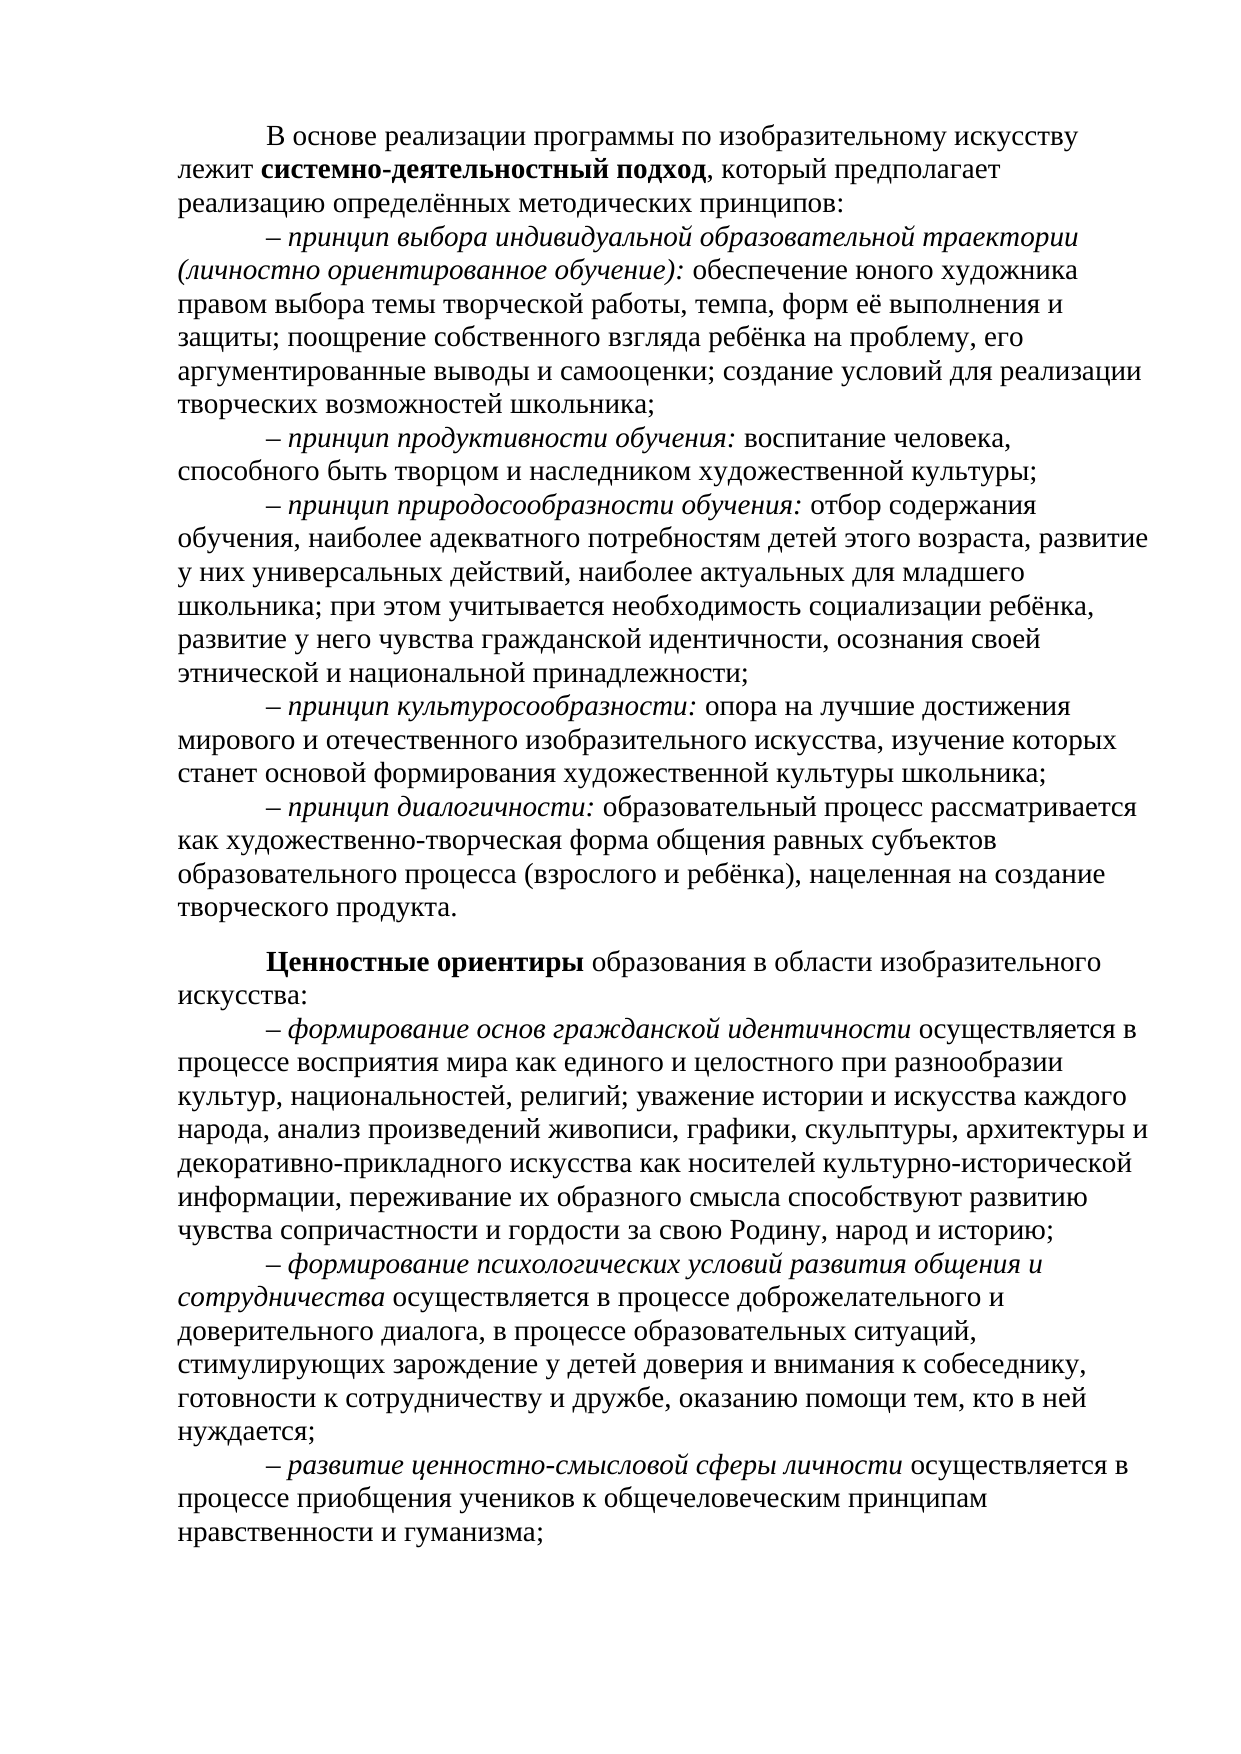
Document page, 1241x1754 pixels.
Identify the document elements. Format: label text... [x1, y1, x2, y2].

text – принцип продуктивности обучения: воспитание человека, способного быть творцом и наследником художественной культуры; [177, 420, 1152, 487]
text – формирование психологических условий развития общения и сотрудничества осуществляется в процессе доброжелательного и доверительного диалога, в процессе образовательных ситуаций, стимулирующих зарождение у детей доверия и внимания к собеседнику, готовности к сотрудничеству и дружбе, оказанию помощи тем, кто в ней нуждается; [177, 1246, 1152, 1447]
text Ценностные ориентиры образования в области изобразительного искусства: [177, 944, 1152, 1011]
text – принцип культуросообразности: опора на лучшие достижения мирового и отечественного изобразительного искусства, изучение которых станет основой формирования художественной культуры школьника; [177, 688, 1152, 789]
text – формирование основ гражданской идентичности осуществляется в процессе восприятия мира как единого и целостного при разнообразии культур, национальностей, религий; уважение истории и искусства каждого народа, анализ произведений живописи, графики, скульптуры, архитектуры и декоративно-прикладного искусства как носителей культурно-исторической информации, переживание их образного смысла способствуют развитию чувства сопричастности и гордости за свою Родину, народ и историю; [177, 1011, 1152, 1246]
text – развитие ценностно-смысловой сферы личности осуществляется в процессе приобщения учеников к общечеловеческим принципам нравственности и гуманизма; [177, 1447, 1152, 1548]
text – принцип природосообразности обучения: отбор содержания обучения, наиболее адекватного потребностям детей этого возраста, развитие у них универсальных действий, наиболее актуальных для младшего школьника; при этом учитывается необходимость социализации ребёнка, развитие у него чувства гражданской идентичности, осознания своей этнической и национальной принадлежности; [177, 487, 1152, 688]
text В основе реализации программы по изобразительному искусству лежит системно-деятельностный подход, который предполагает реализацию определённых методических принципов: [177, 118, 1152, 219]
text – принцип выбора индивидуальной образовательной траектории (личностно ориентированное обучение): обеспечение юного художника правом выбора темы творческой работы, темпа, форм её выполнения и защиты; поощрение собственного взгляда ребёнка на проблему, его аргументированные выводы и самооценки; создание условий для реализации творческих возможностей школьника; [177, 219, 1152, 420]
text – принцип диалогичности: образовательный процесс рассматривается как художественно-творческая форма общения равных субъектов образовательного процесса (взрослого и ребёнка), нацеленная на создание творческого продукта. [177, 789, 1152, 923]
